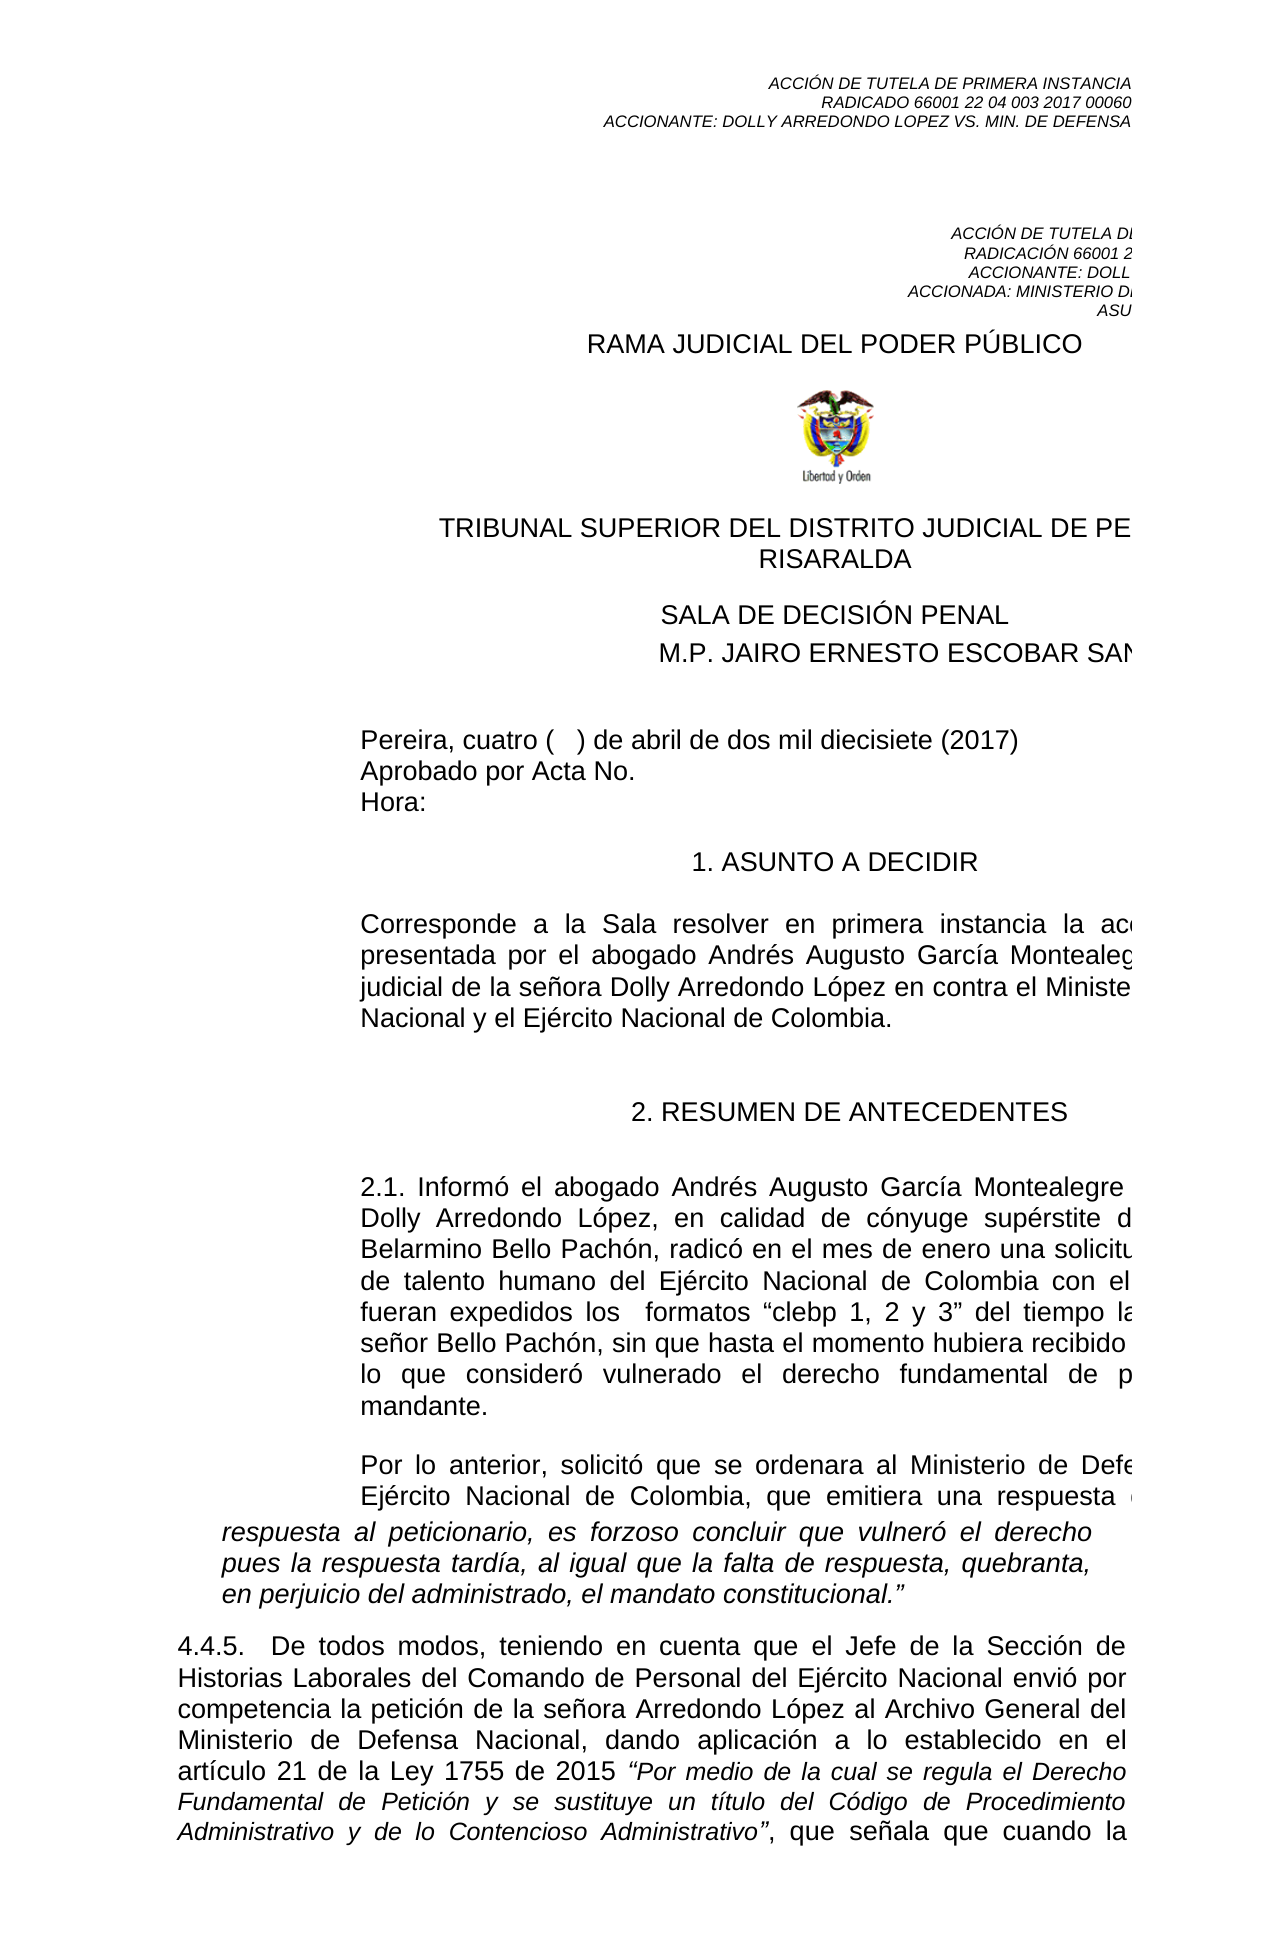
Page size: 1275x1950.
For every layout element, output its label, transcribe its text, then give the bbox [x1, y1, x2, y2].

text 4.4.5. De todos modos, teniendo en cuenta que el Jefe de la Sección de Historias Laborales del Comando de Personal del Ejército Nacional envió por competencia la petición de la señora Arredondo López al Archivo General del Ministerio de Defensa Nacional, dando aplicación a lo establecido en el artículo 21 de la Ley 1755 de 2015 “Por medio de la cual se regula el Derecho Fundamental de Petición y se sustituye un título del Código de Procedimiento Administrativo y de lo Contencioso Administrativo”, que señala que cuando la autoridad a la que se dirige una petición no es la competente, remitirá la misma a la que sí lo es, la Sala considera que en este caso en concreto la dependencia del Ministerio de Defensa antes aludida, ya se pronunció frente al pedimento de la accionante, lo que se desprende del contenido de la respuesta del 25 de enero de 2017, en la que se le puso de presente a la actora la información que debe aportar para poder resolver su requerimiento. [177, 1630, 1127, 1847]
text “(…) El derecho de petición no implica una prerrogativa en virtud de la cual, el agente que recibe la petición se vea obligado a definir favorablemente las pretensiones del solicitante, razón por la cual no se debe entender conculcado este derecho cuando la autoridad responde oportunamente al peticionario, aunque la respuesta sea negativa. Esto quiere decir que la resolución a la petición, “(…) producida y comunicada dentro de los términos que la ley señala, representa la satisfacción del derecho de petición, de tal manera que si la autoridad ha dejado transcurrir los términos contemplados en la ley sin dar respuesta al peticionario, es forzoso concluir que vulneró el derecho pues la respuesta tardía, al igual que la falta de respuesta, quebranta, en perjuicio del administrado, el mandato constitucional.” [222, 1516, 1092, 1609]
